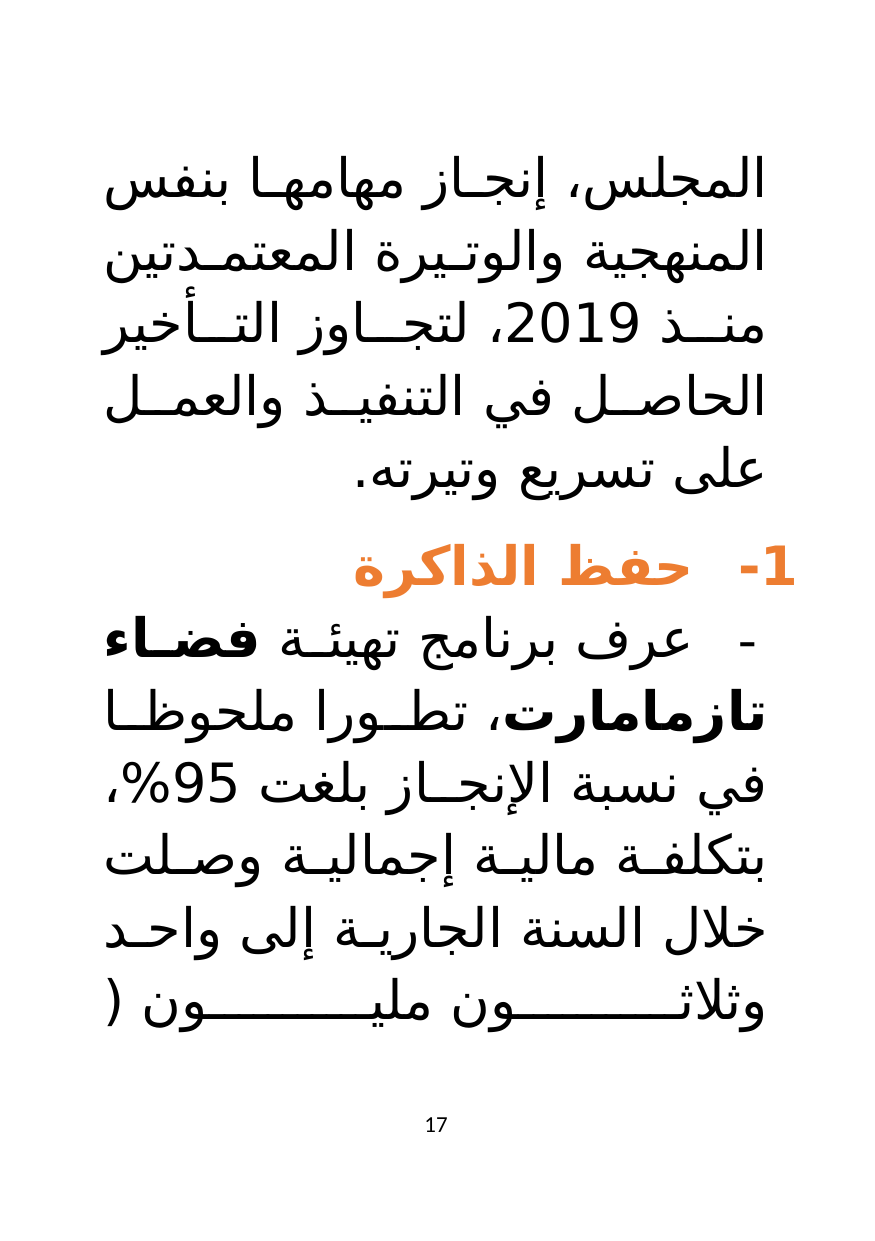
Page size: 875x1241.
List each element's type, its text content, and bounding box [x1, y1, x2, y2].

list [103, 607, 768, 1032]
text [103, 148, 768, 500]
list حفظ الذاكرة [103, 534, 768, 598]
